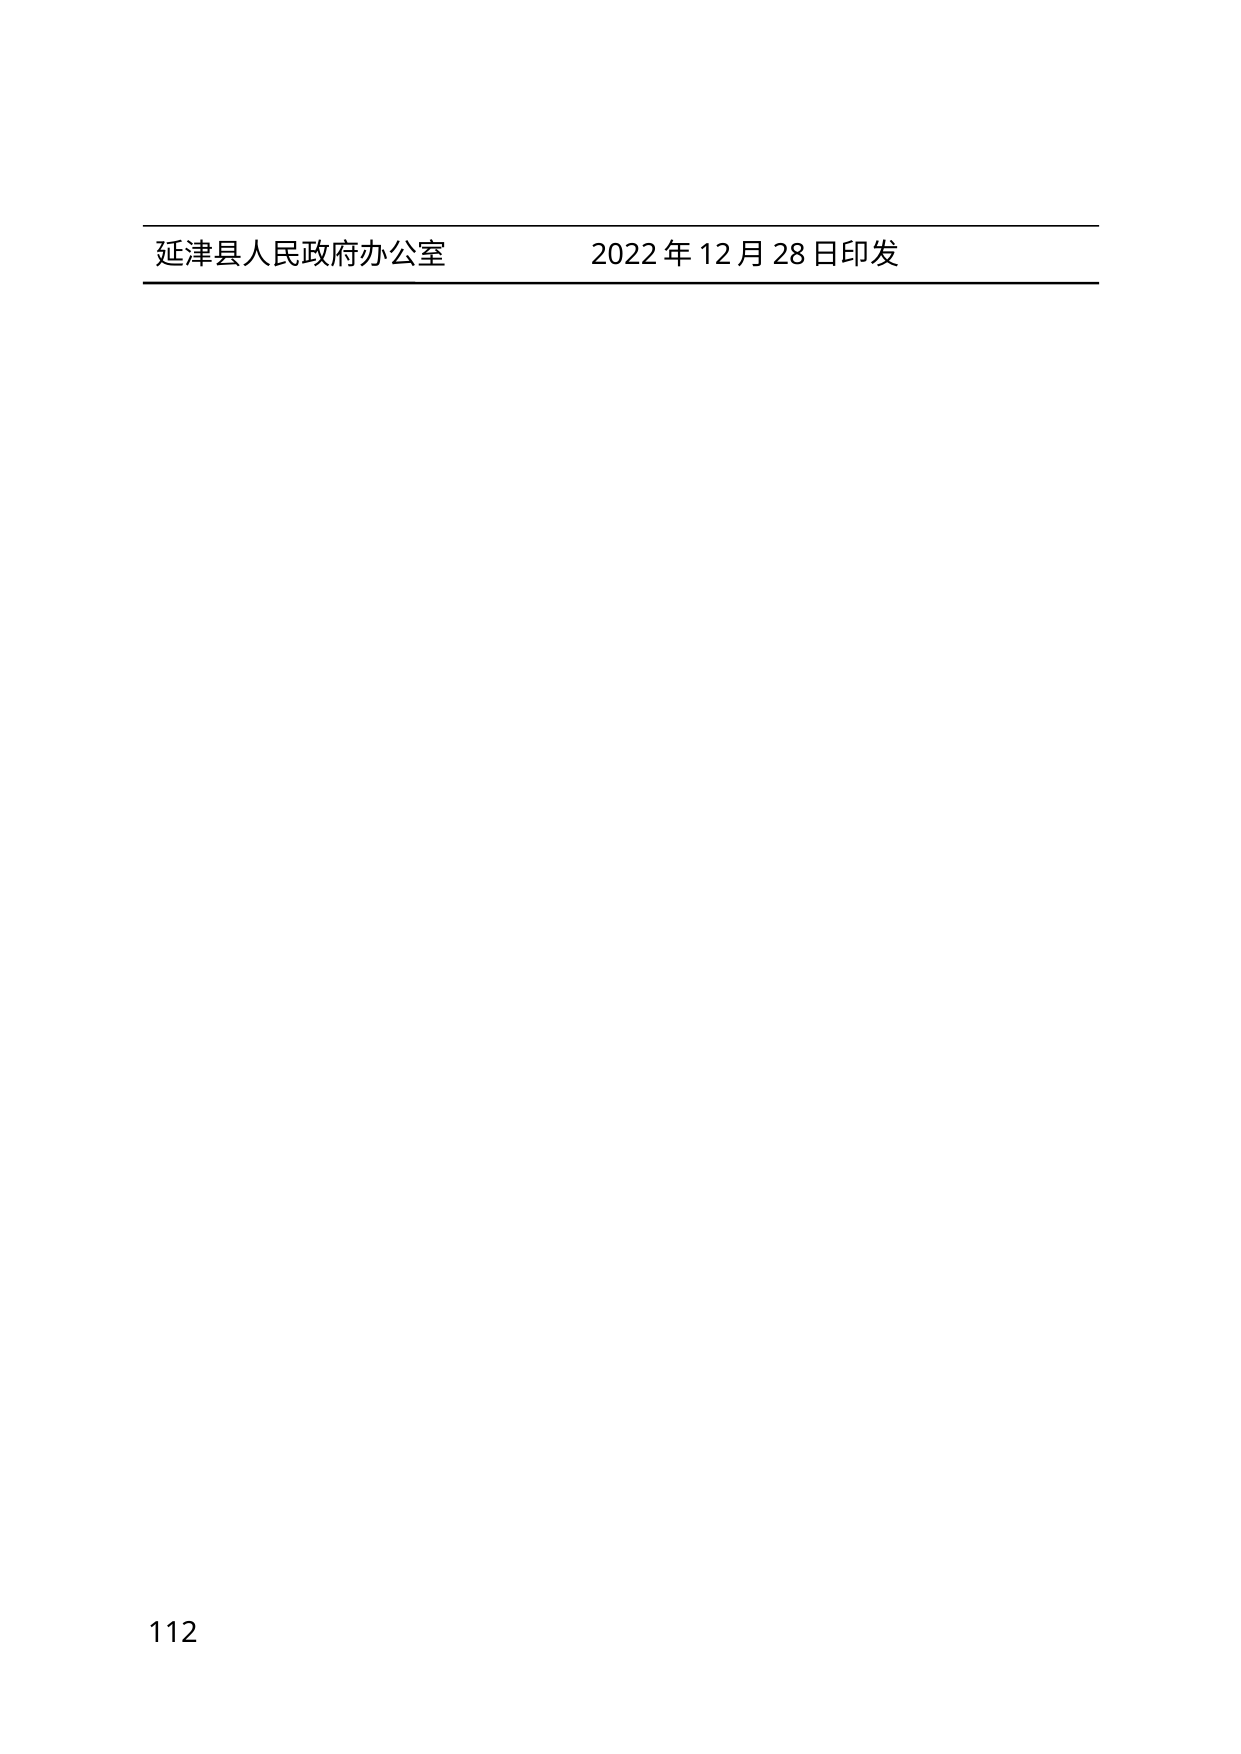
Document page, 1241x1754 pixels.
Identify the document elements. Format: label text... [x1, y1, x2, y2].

text 延津县人民政府办公室 2022年12月28日印发 [148, 227, 1093, 281]
